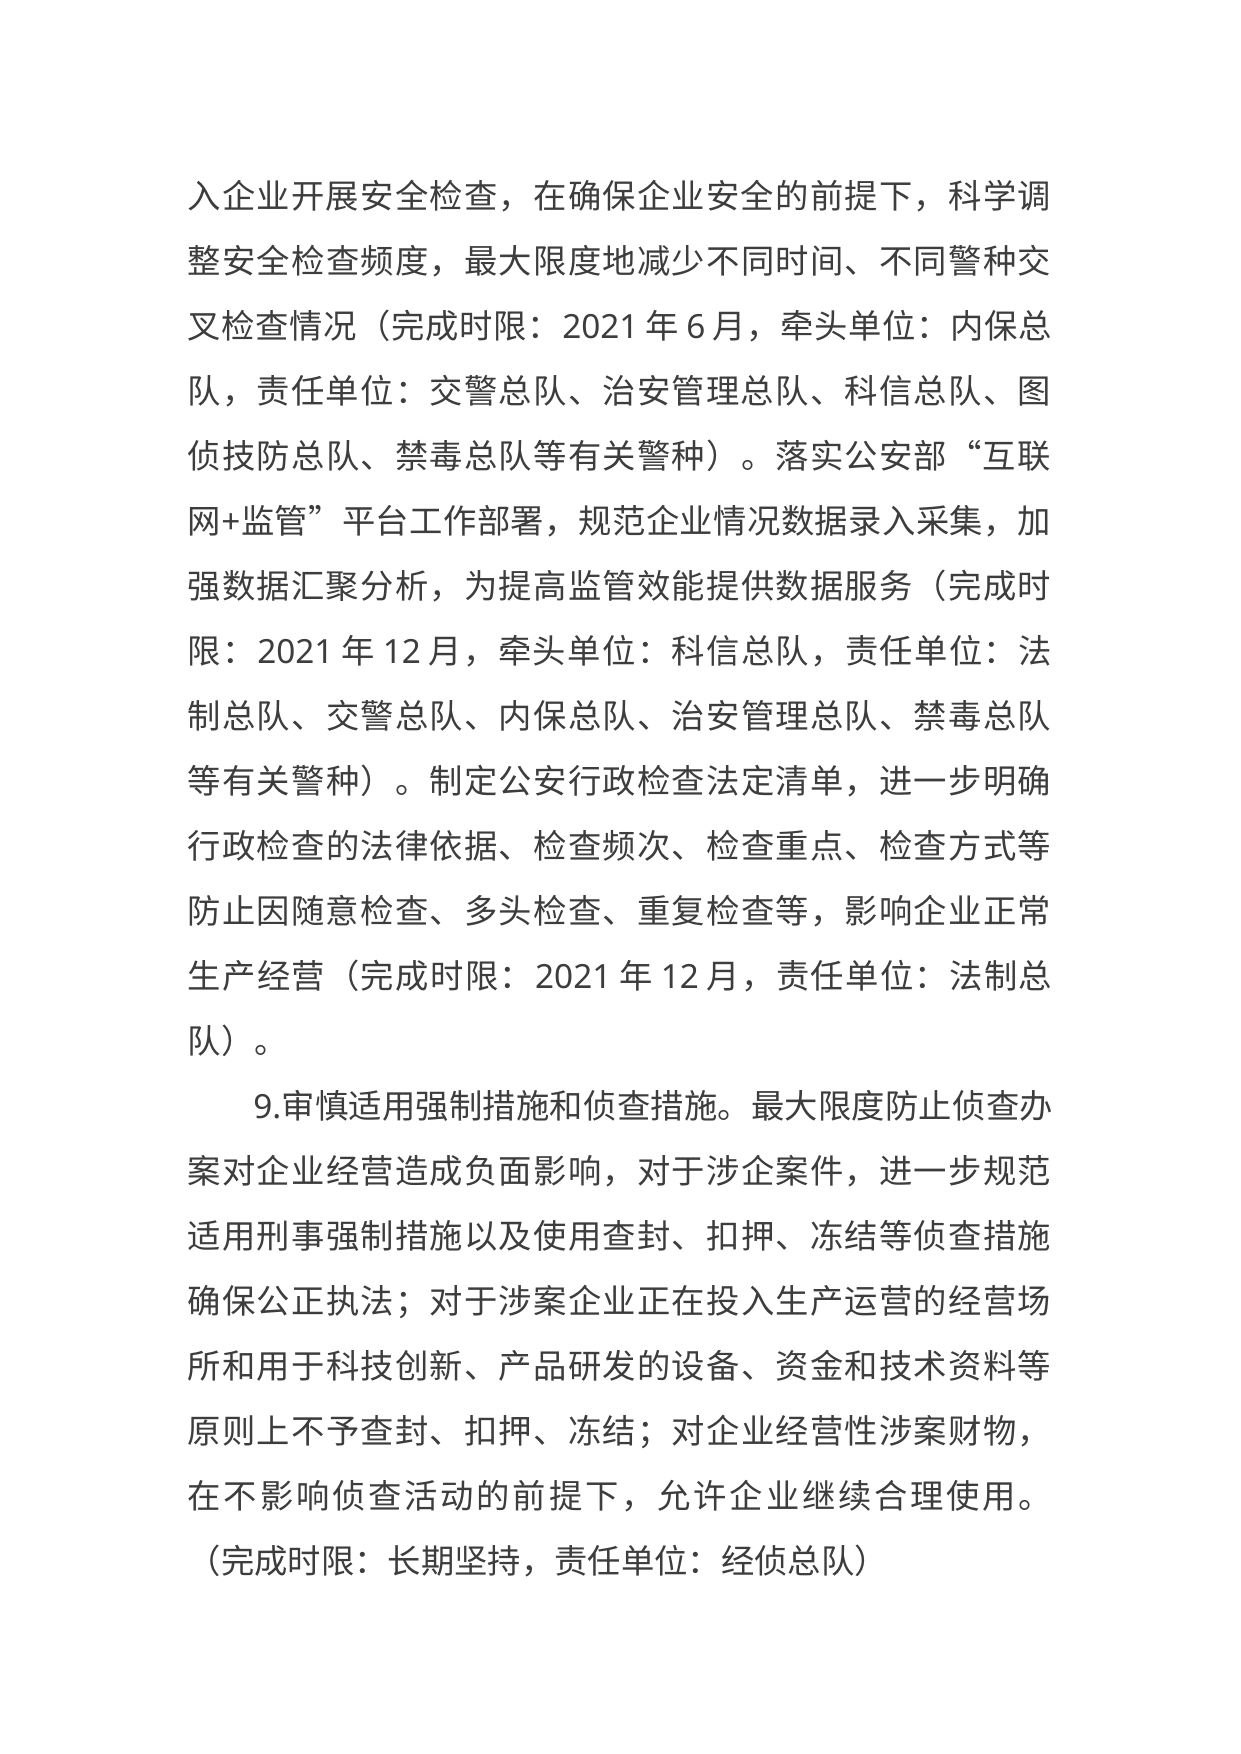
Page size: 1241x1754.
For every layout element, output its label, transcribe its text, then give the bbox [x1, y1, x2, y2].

text 9.审慎适用强制措施和侦查措施。最大限度防止侦查办案对企业经营造成负面影响，对于涉企案件，进一步规范适用刑事强制措施以及使用查封、扣押、冻结等侦查措施，确保公正执法；对于涉案企业正在投入生产运营的经营场所和用于科技创新、产品研发的设备、资金和技术资料等，原则上不予查封、扣押、冻结；对企业经营性涉案财物，在不影响侦查活动的前提下，允许企业继续合理使用。（完成时限：长期坚持，责任单位：经侦总队） [187, 1072, 1053, 1592]
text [187, 162, 1053, 1072]
